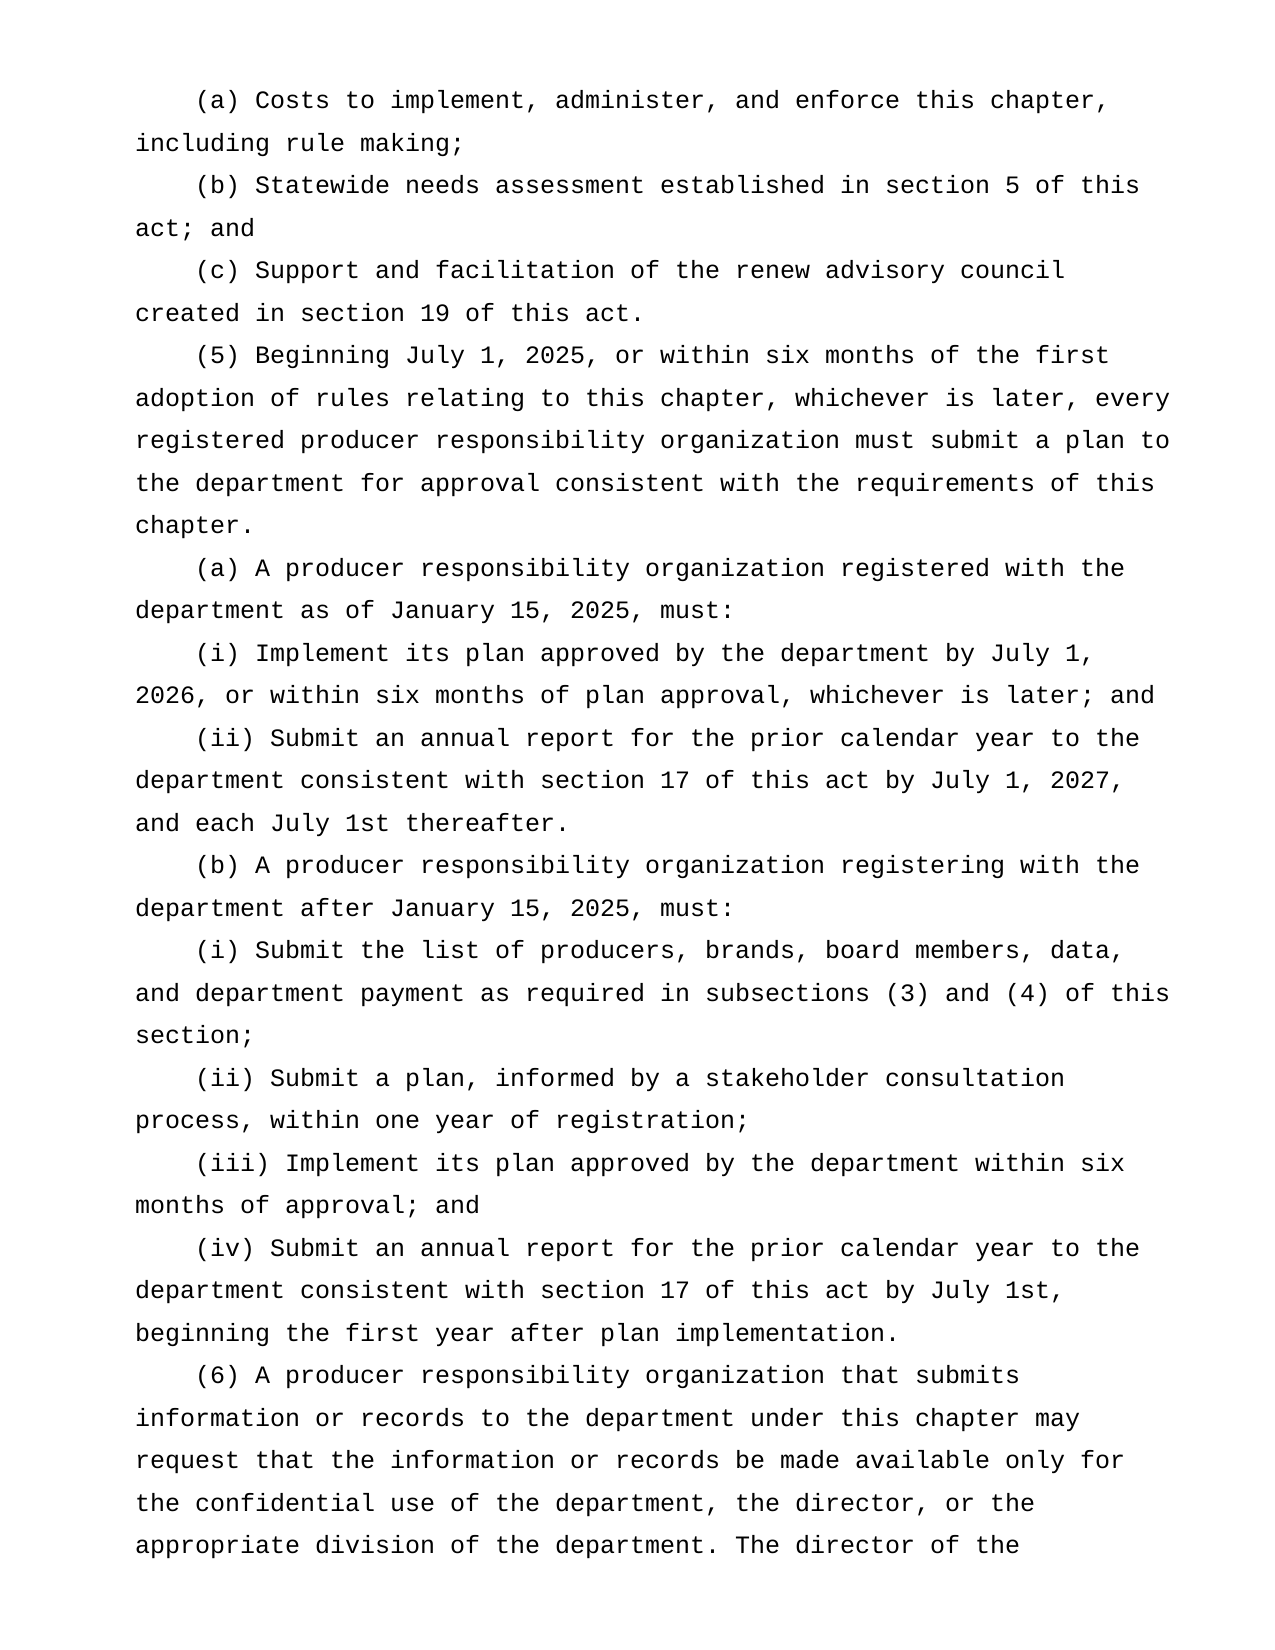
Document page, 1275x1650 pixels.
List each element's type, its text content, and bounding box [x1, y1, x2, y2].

text (ii) Submit an annual report for the prior calendar year to the department consistent with section 17 of this act by July 1, 2027, and each July 1st thereafter. [135, 712, 1170, 840]
text (b) A producer responsibility organization registering with the department after January 15, 2025, must: [135, 840, 1170, 925]
text (i) Implement its plan approved by the department by July 1, 2026, or within six months of plan approval, whichever is later; and [135, 627, 1170, 712]
text (c) Support and facilitation of the renew advisory council created in section 19 of this act. [135, 245, 1170, 330]
text (i) Submit the list of producers, brands, board members, data, and department payment as required in subsections (3) and (4) of this section; [135, 925, 1170, 1052]
text (b) Statewide needs assessment established in section 5 of this act; and [135, 160, 1170, 245]
text (iii) Implement its plan approved by the department within six months of approval; and [135, 1137, 1170, 1222]
text (a) Costs to implement, administer, and enforce this chapter, including rule making; [135, 75, 1170, 160]
text (5) Beginning July 1, 2025, or within six months of the first adoption of rules relating to this chapter, whichever is later, every registered producer responsibility organization must submit a plan to the department for approval consistent with the requirements of this chapter. [135, 330, 1170, 542]
text (iv) Submit an annual report for the prior calendar year to the department consistent with section 17 of this act by July 1st, beginning the first year after plan implementation. [135, 1222, 1170, 1350]
text (ii) Submit a plan, informed by a stakeholder consultation process, within one year of registration; [135, 1052, 1170, 1137]
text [135, 1350, 1170, 1562]
text (a) A producer responsibility organization registered with the department as of January 15, 2025, must: [135, 542, 1170, 627]
